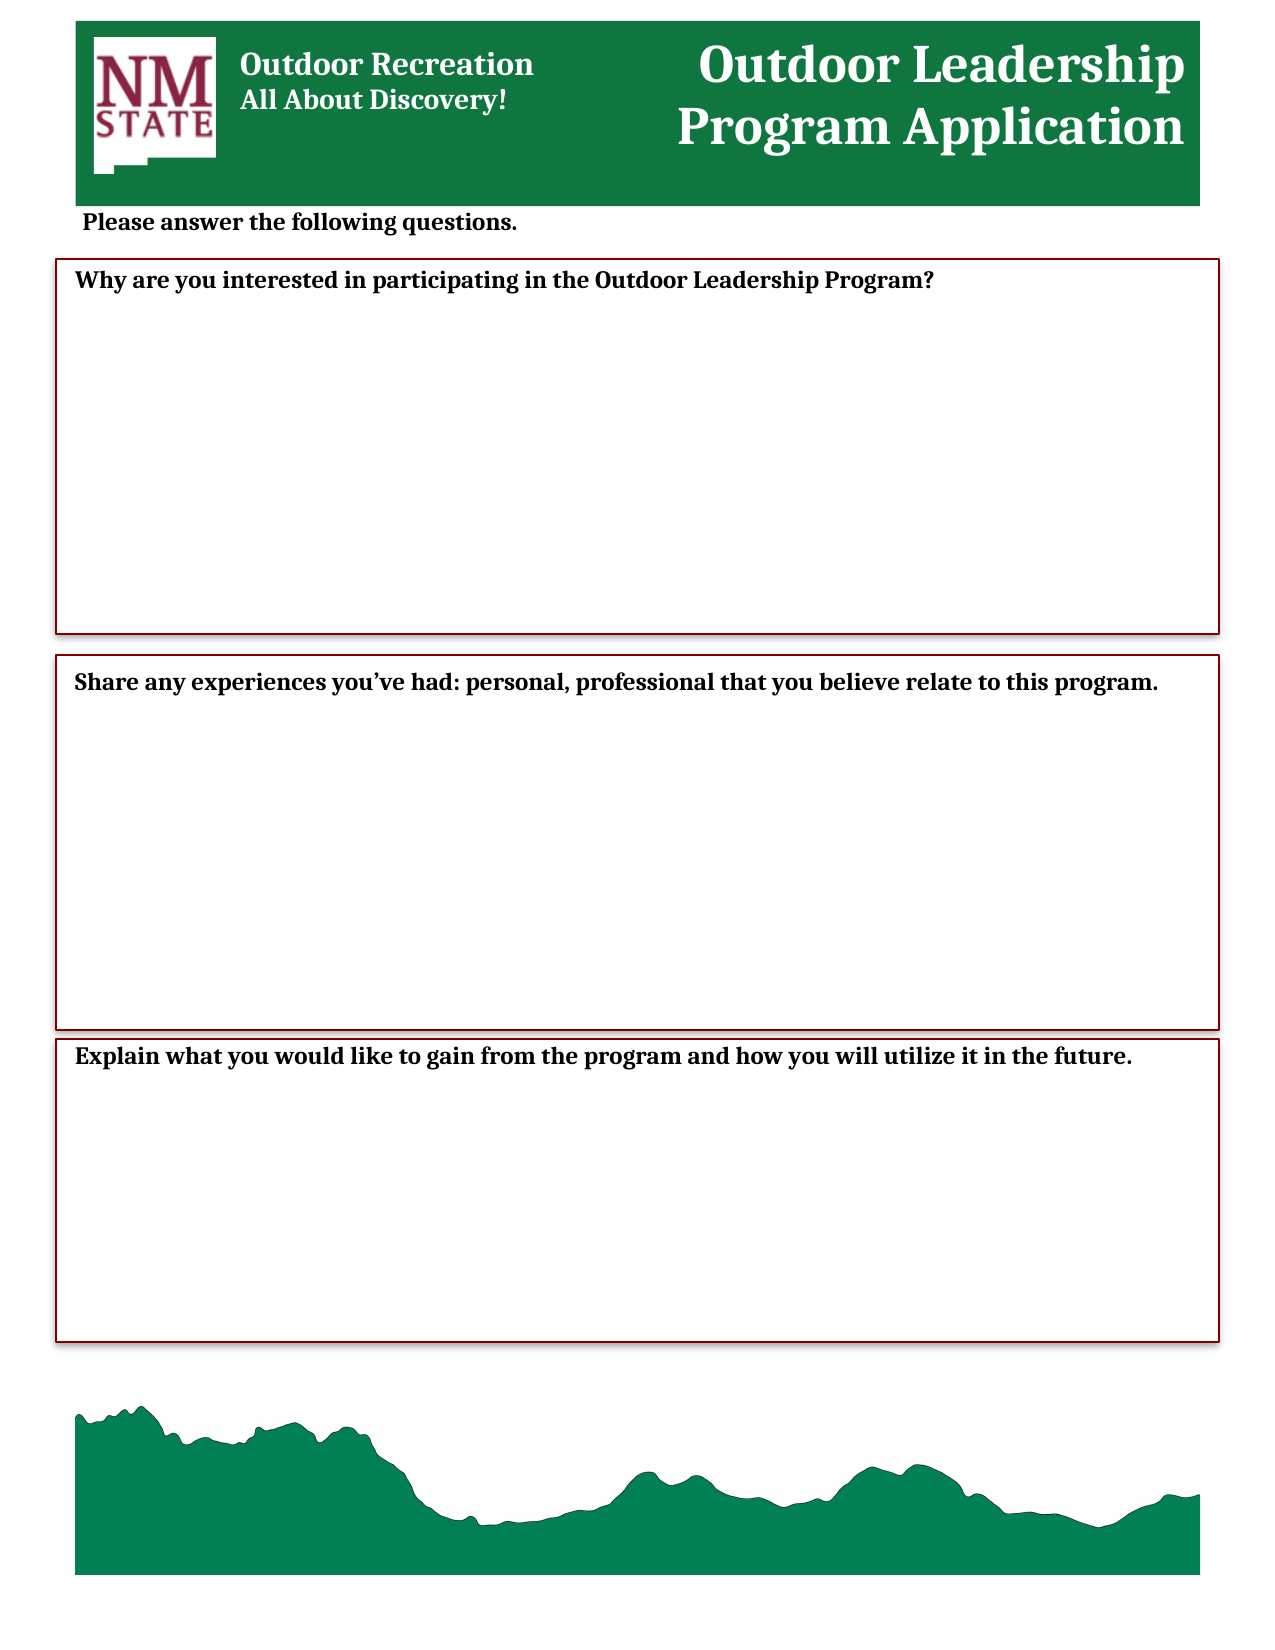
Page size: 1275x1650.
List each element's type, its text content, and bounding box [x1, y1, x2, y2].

picture [93, 37, 216, 150]
text Explain what you would like to gain from the program and how you will utilize it in the future. [75, 1042, 1200, 1071]
text Please answer the following questions. [75, 150, 1200, 237]
text Share any experiences you’ve had: personal, professional that you believe relate to this program. [75, 668, 1200, 697]
text Why are you interested in participating in the Outdoor Leadership Program? [75, 266, 1200, 294]
picture [75, 1405, 1200, 1575]
